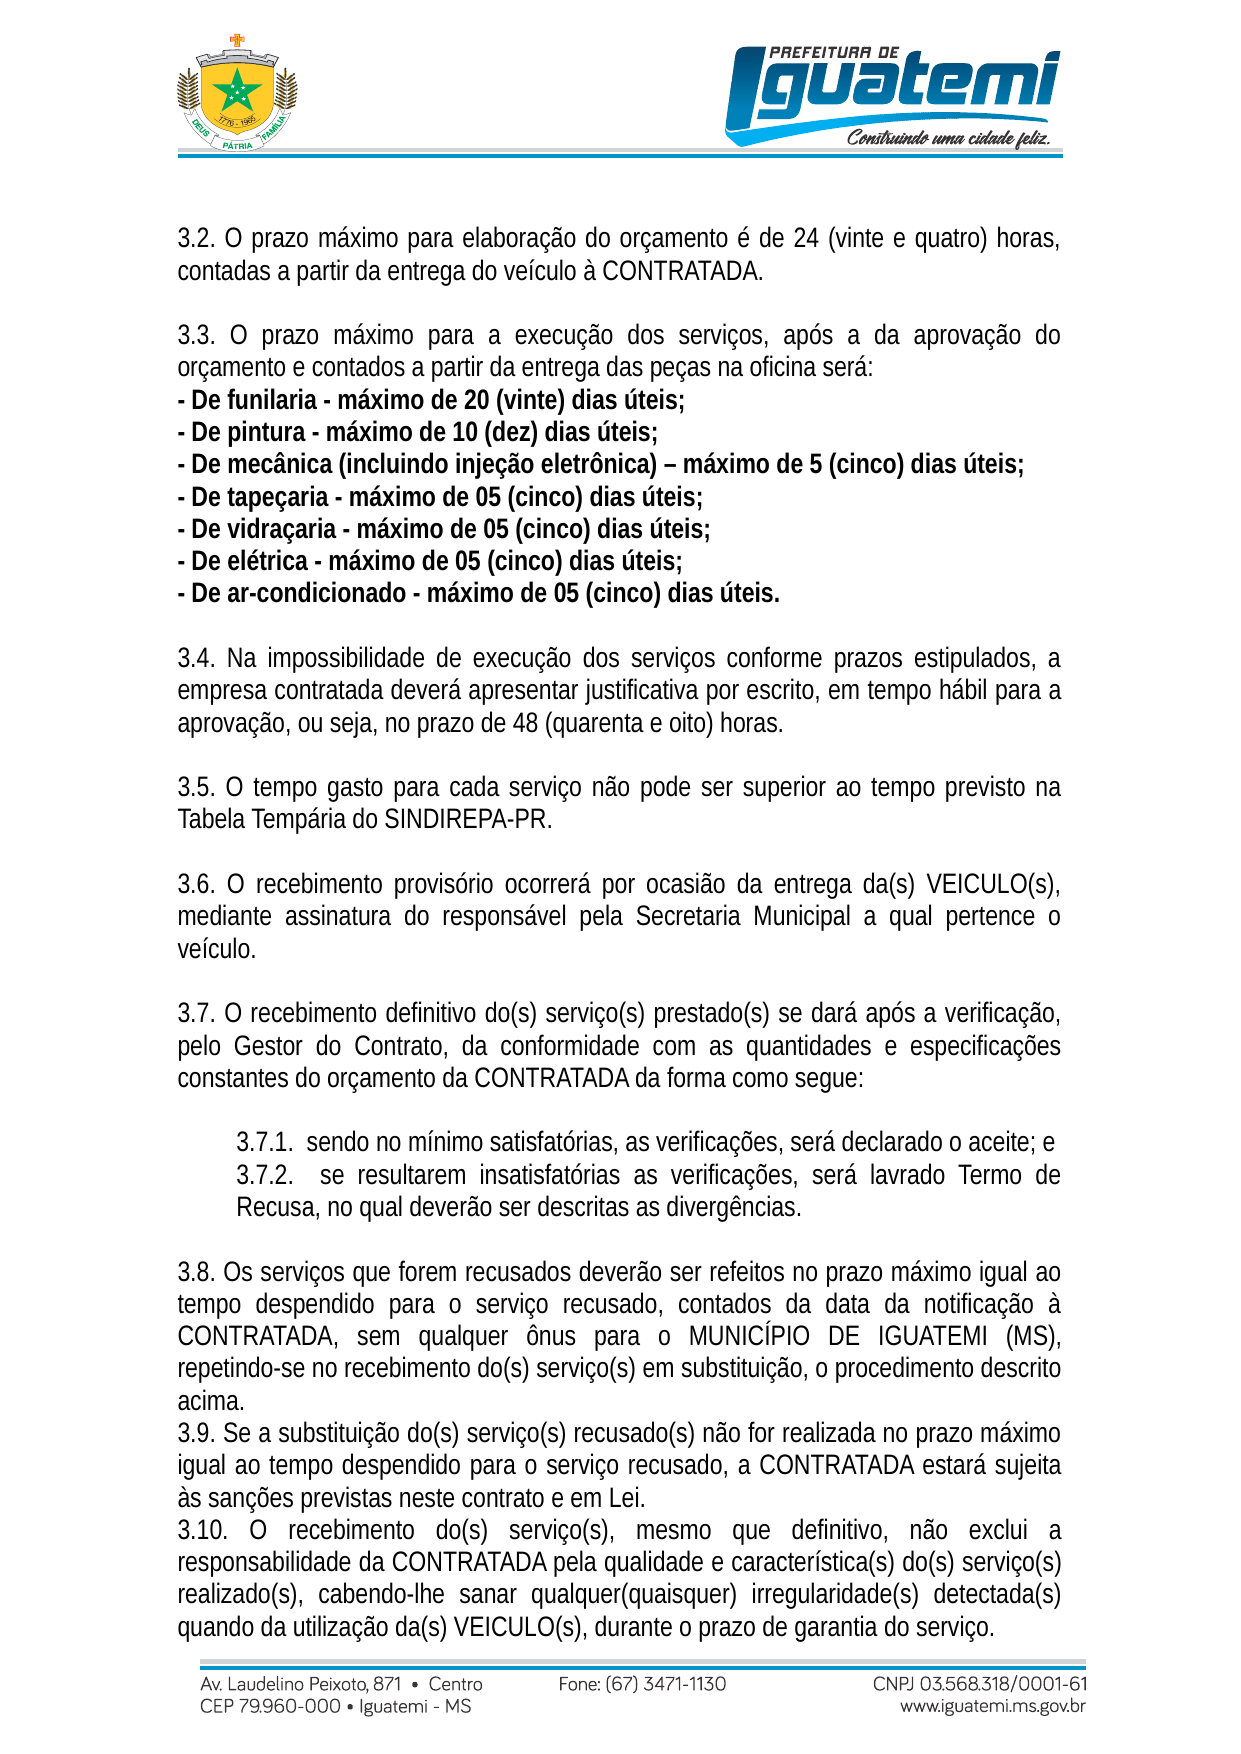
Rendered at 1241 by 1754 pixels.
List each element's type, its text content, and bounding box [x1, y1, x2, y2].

text 3.4. Na impossibilidade de execução dos serviços conforme prazos estipulados, a empresa contratada deverá apresentar justificativa por escrito, em tempo hábil para a aprovação, ou seja, no prazo de 48 (quarenta e oito) horas. [177, 641, 1063, 738]
text 3.10. O recebimento do(s) serviço(s), mesmo que definitivo, não exclui a responsabilidade da CONTRATADA pela qualidade e característica(s) do(s) serviço(s) realizado(s), cabendo-lhe sanar qualquer(quaisquer) irregularidade(s) detectada(s) quando da utilização da(s) VEICULO(s), durante o prazo de garantia do serviço. [177, 1513, 1063, 1642]
text - De mecânica (incluindo injeção eletrônica) – máximo de 5 (cinco) dias úteis; [177, 447, 1063, 479]
text 3.3. O prazo máximo para a execução dos serviços, após a da aprovação do orçamento e contados a partir da entrega das peças na oficina será: [177, 318, 1063, 383]
text 3.7.1. sendo no mínimo satisfatórias, as verificações, será declarado o aceite; e [236, 1125, 1063, 1158]
text - De pintura - máximo de 10 (dez) dias úteis; [177, 415, 1063, 447]
text 3.7. O recebimento definitivo do(s) serviço(s) prestado(s) se dará após a verificação, pelo Gestor do Contrato, da conformidade com as quantidades e especificações constantes do orçamento da CONTRATADA da forma como segue: [177, 996, 1063, 1093]
text 3.9. Se a substituição do(s) serviço(s) recusado(s) não for realizada no prazo máximo igual ao tempo despendido para o serviço recusado, a CONTRATADA estará sujeita às sanções previstas neste contrato e em Lei. [177, 1416, 1063, 1513]
text - De elétrica - máximo de 05 (cinco) dias úteis; [177, 544, 1063, 576]
text - De ar-condicionado - máximo de 05 (cinco) dias úteis. [177, 576, 1063, 609]
text 3.6. O recebimento provisório ocorrerá por ocasião da entrega da(s) VEICULO(s), mediante assinatura do responsável pela Secretaria Municipal a qual pertence o veículo. [177, 867, 1063, 964]
text - De funilaria - máximo de 20 (vinte) dias úteis; [177, 383, 1063, 415]
text 3.5. O tempo gasto para cada serviço não pode ser superior ao tempo previsto na Tabela Tempária do SINDIREPA-PR. [177, 770, 1063, 835]
text 3.2. O prazo máximo para elaboração do orçamento é de 24 (vinte e quatro) horas, contadas a partir da entrega do veículo à CONTRATADA. [177, 221, 1063, 286]
text - De vidraçaria - máximo de 05 (cinco) dias úteis; [177, 512, 1063, 544]
text - De tapeçaria - máximo de 05 (cinco) dias úteis; [177, 479, 1063, 512]
text 3.7.2. se resultarem insatisfatórias as verificações, será lavrado Termo de Recusa, no qual deverão ser descritas as divergências. [236, 1158, 1063, 1222]
text 3.8. Os serviços que forem recusados deverão ser refeitos no prazo máximo igual ao tempo despendido para o serviço recusado, contados da data da notificação à CONTRATADA, sem qualquer ônus para o MUNICÍPIO DE IGUATEMI (MS), repetindo-se no recebimento do(s) serviço(s) em substituição, o procedimento descrito acima. [177, 1254, 1063, 1416]
